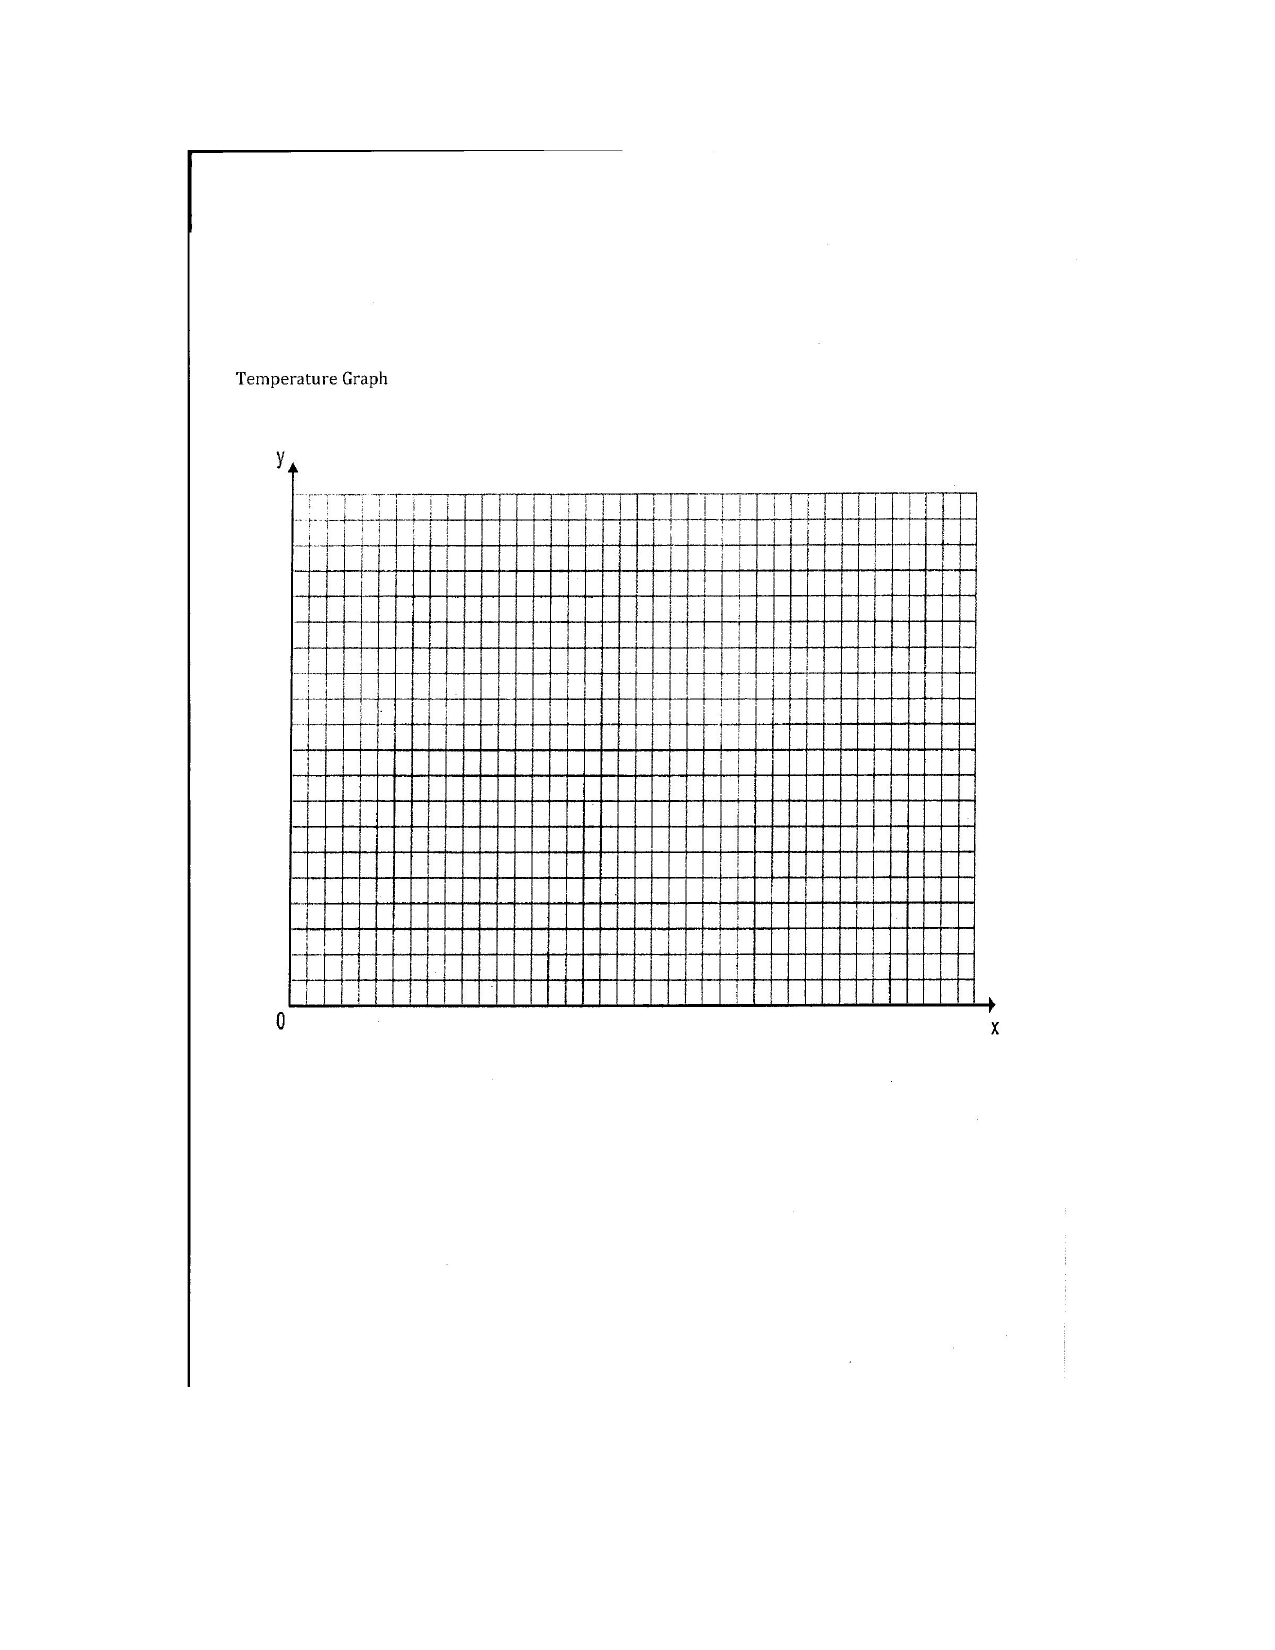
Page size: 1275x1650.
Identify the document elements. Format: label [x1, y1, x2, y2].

picture [187, 150, 1087, 1387]
